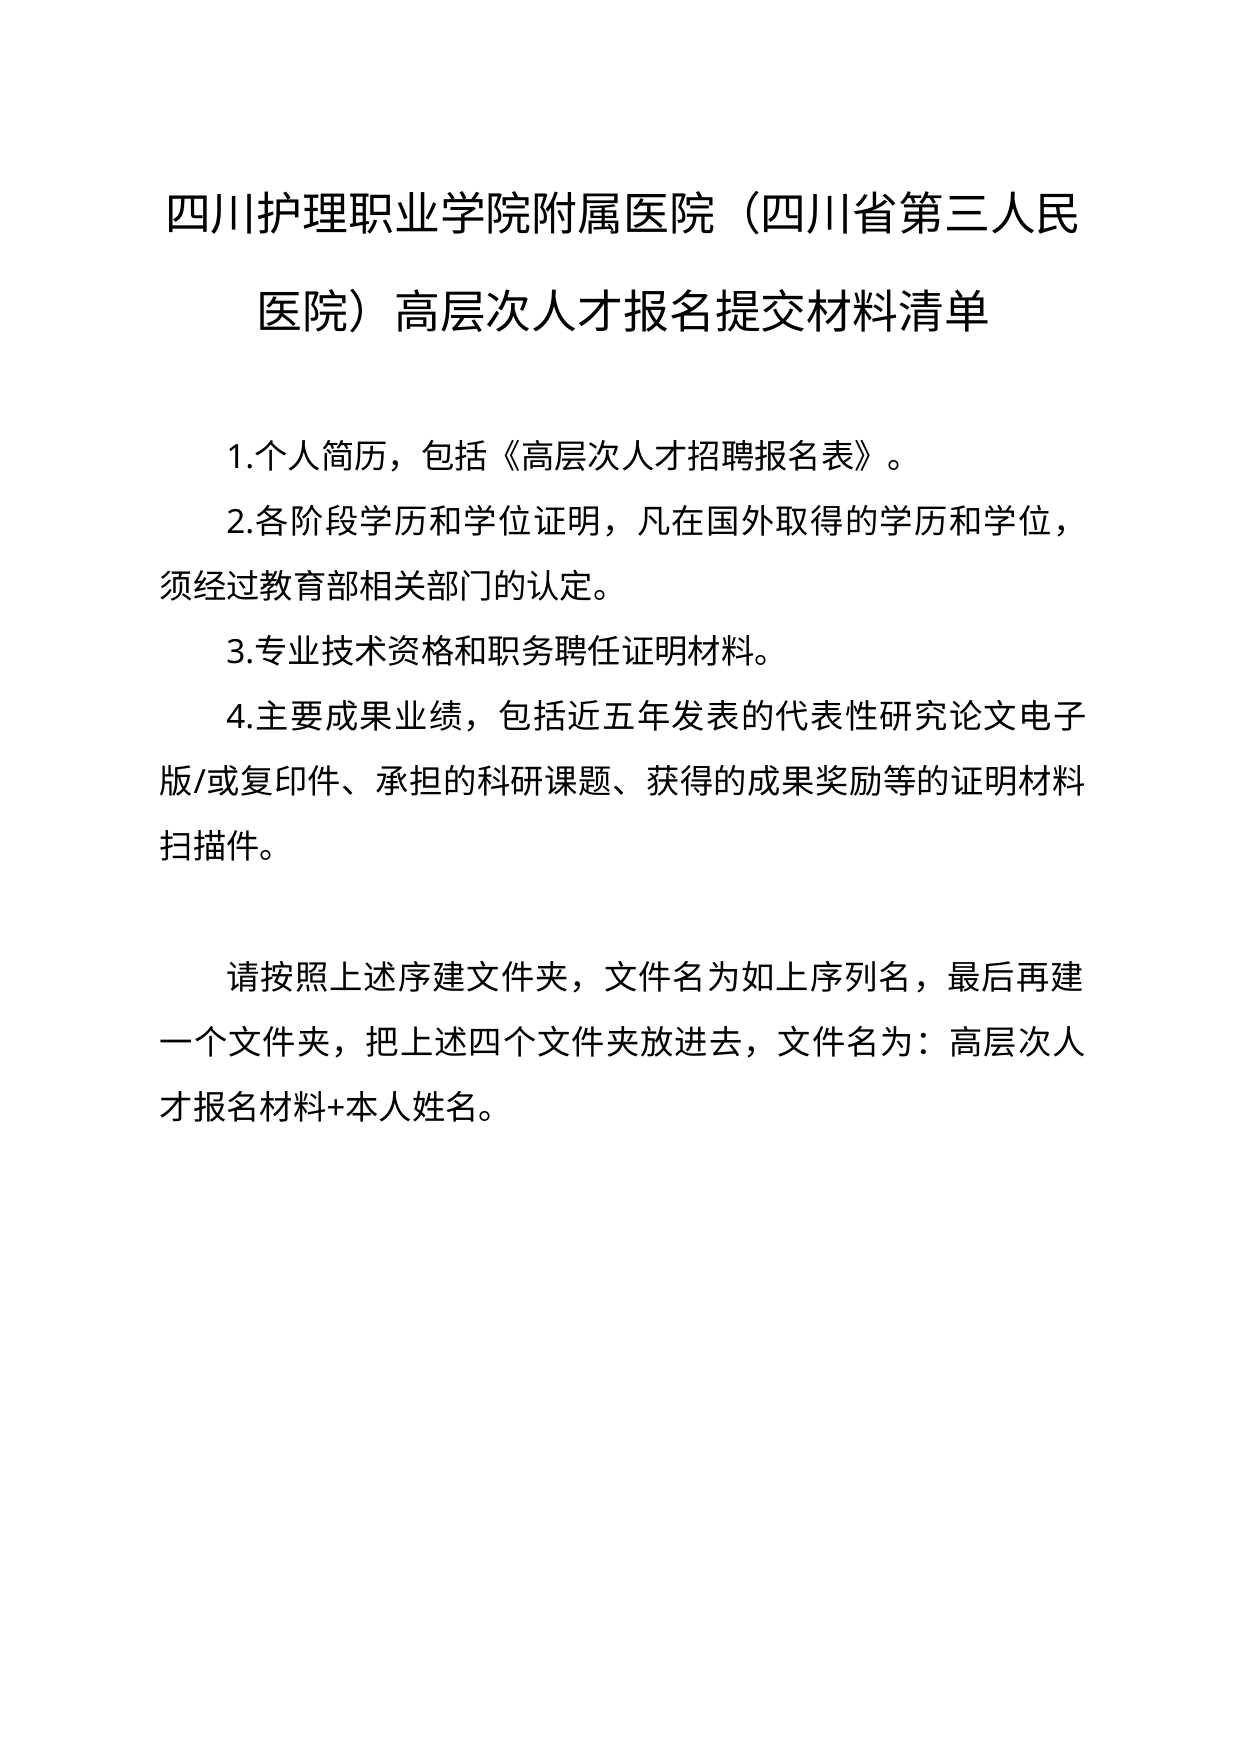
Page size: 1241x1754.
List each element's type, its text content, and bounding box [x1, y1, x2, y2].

text 4.主要成果业绩，包括近五年发表的代表性研究论文电子版/或复印件、承担的科研课题、获得的成果奖励等的证明材料扫描件。 [159, 682, 1087, 877]
text 请按照上述序建文件夹，文件名为如上序列名，最后再建一个文件夹，把上述四个文件夹放进去，文件名为：高层次人才报名材料+本人姓名。 [159, 942, 1087, 1137]
text 2.各阶段学历和学位证明，凡在国外取得的学历和学位，须经过教育部相关部门的认定。 [159, 487, 1087, 617]
text 四川护理职业学院附属医院（四川省第三人民医院）高层次人才报名提交材料清单 [159, 162, 1087, 357]
text 1.个人简历，包括《高层次人才招聘报名表》。 [159, 422, 1087, 487]
text 3.专业技术资格和职务聘任证明材料。 [159, 617, 1087, 682]
